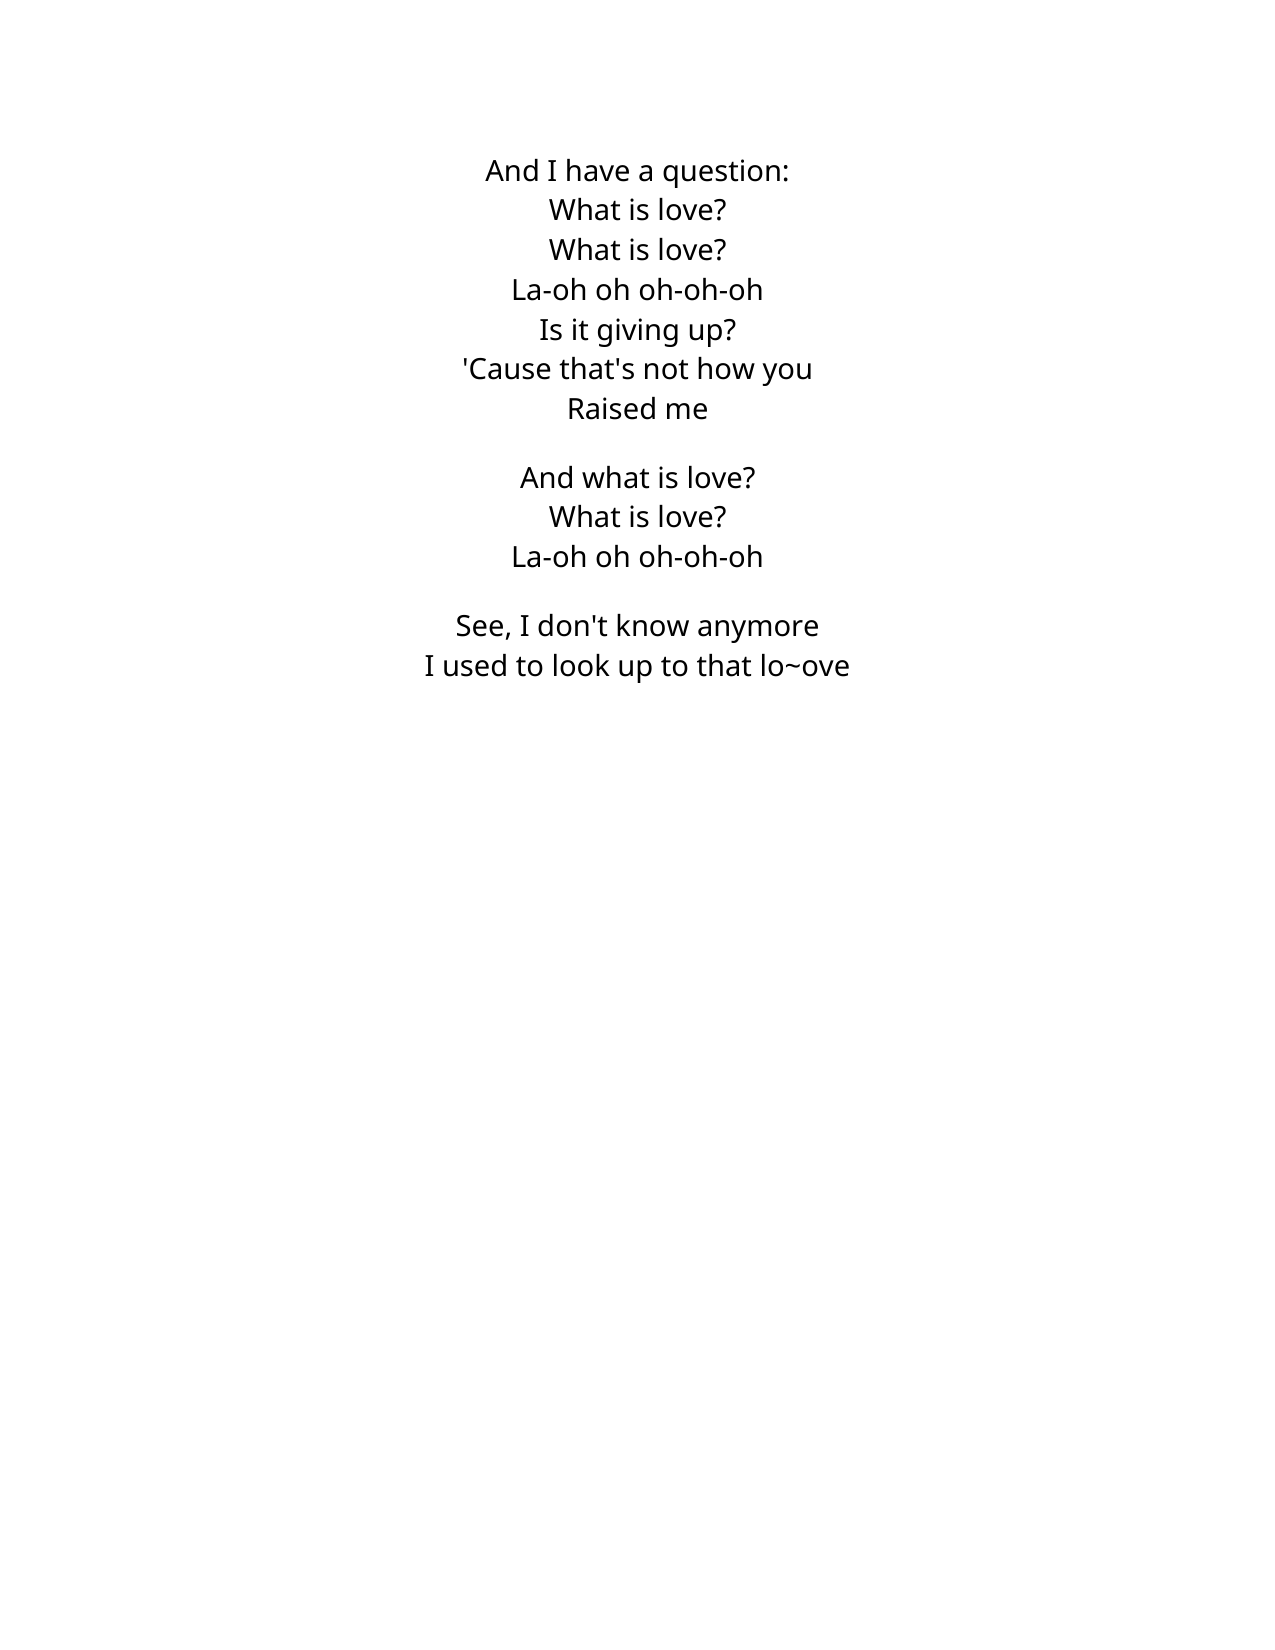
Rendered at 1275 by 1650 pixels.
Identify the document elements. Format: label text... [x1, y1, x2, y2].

text And what is love? What is love? La-oh oh oh-oh-oh [150, 457, 1125, 576]
text See, I don't know anymore I used to look up to that lo~ove [150, 605, 1125, 684]
text And I have a question: What is love? What is love? La-oh oh oh-oh-oh Is it giving up? 'Cause that's not how you Raised me [150, 150, 1125, 428]
